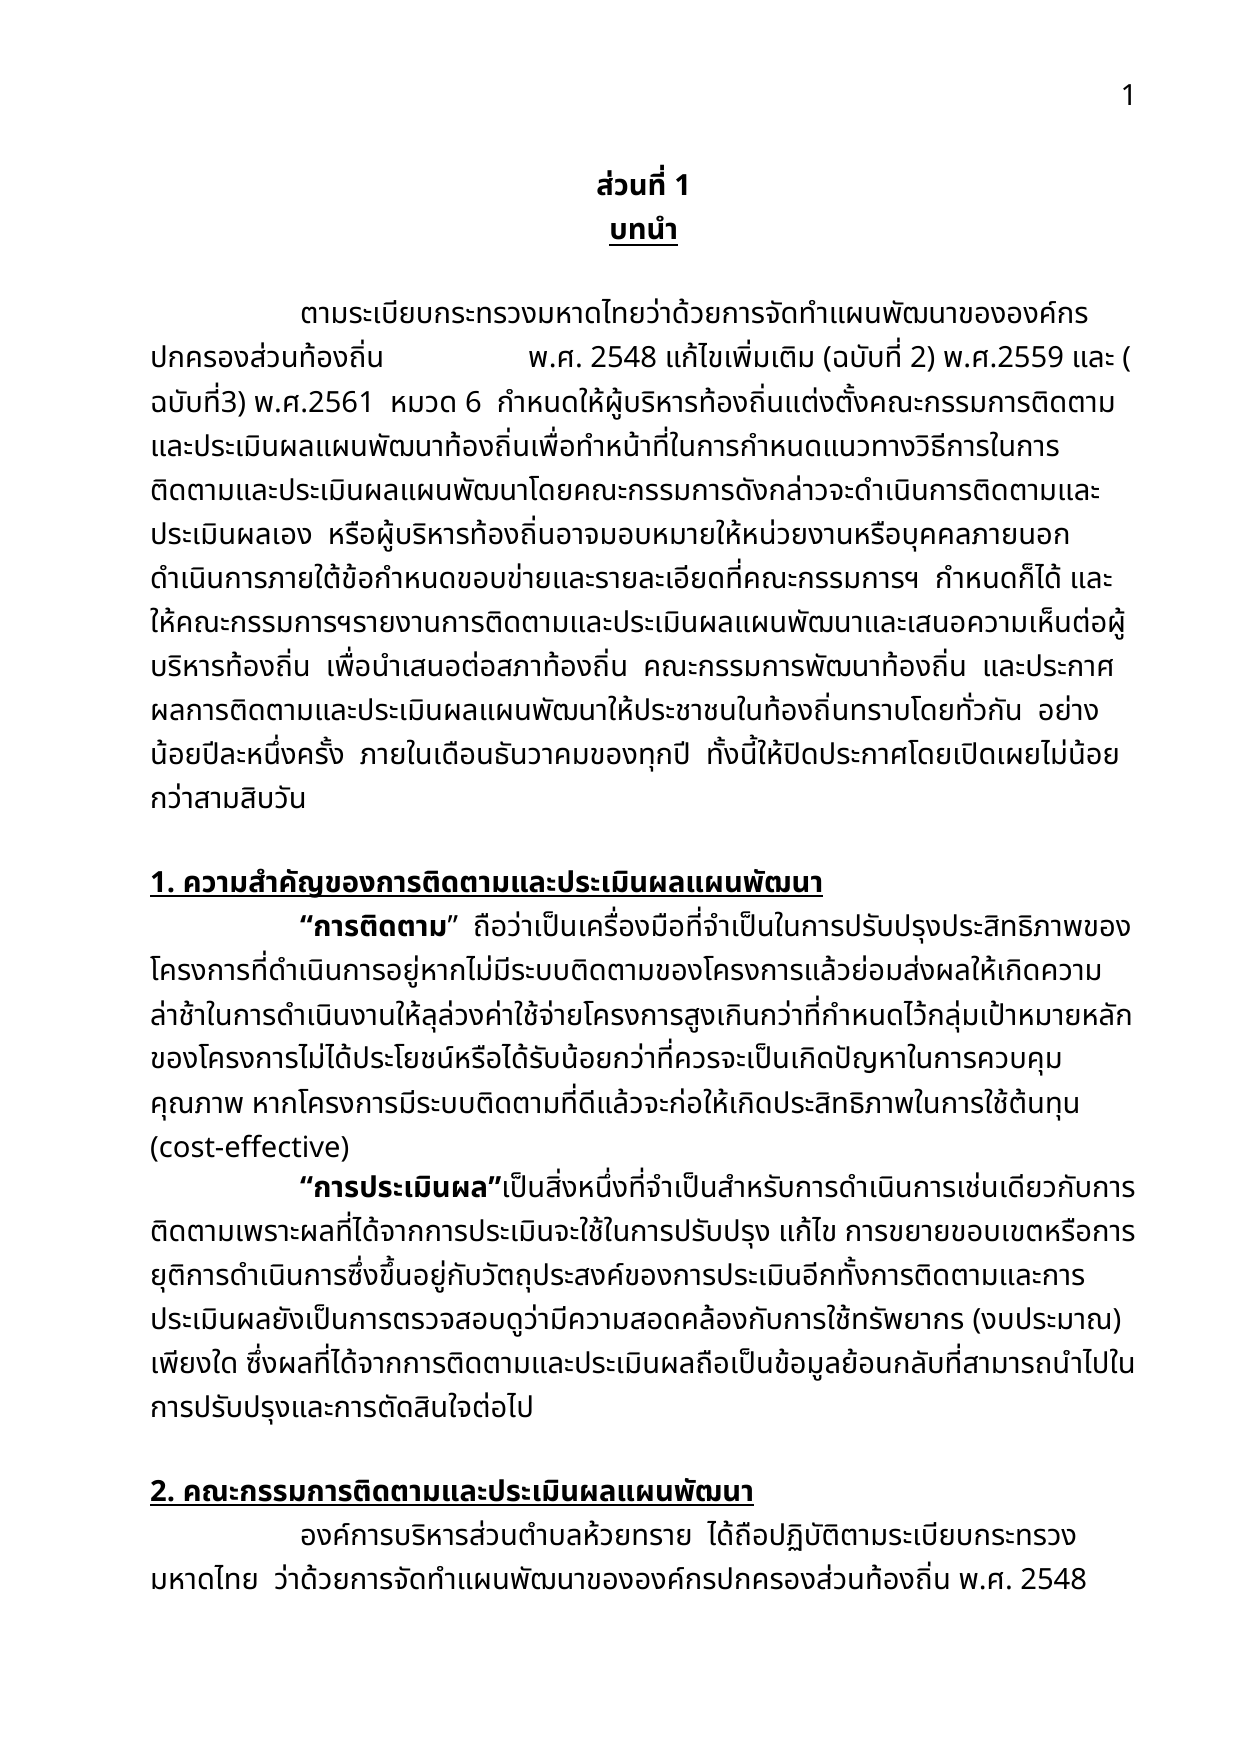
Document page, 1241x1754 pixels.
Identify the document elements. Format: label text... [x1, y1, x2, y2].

text บทนำ [150, 209, 1137, 253]
text ตามระเบียบกระทรวงมหาดไทยว่าด้วยการจัดทำแผนพัฒนาขององค์กรปกครองส่วนท้องถิ่น พ.ศ. 2548 แก้ไขเพิ่มเติม (ฉบับที่ 2) พ.ศ.2559 และ (ฉบับที่3) พ.ศ.2561 หมวด 6 กำหนดให้ผู้บริหารท้องถิ่นแต่งตั้งคณะกรรมการติดตามและประเมินผลแผนพัฒนาท้องถิ่นเพื่อทำหน้าที่ในการกำหนดแนวทางวิธีการในการติดตามและประเมินผลแผนพัฒนาโดยคณะกรรมการดังกล่าวจะดำเนินการติดตามและประเมินผลเอง หรือผู้บริหารท้องถิ่นอาจมอบหมายให้หน่วยงานหรือบุคคลภายนอกดำเนินการภายใต้ข้อกำหนดขอบข่ายและรายละเอียดที่คณะกรรมการฯ กำหนดก็ได้ และให้คณะกรรมการฯรายงานการติดตามและประเมินผลแผนพัฒนาและเสนอความเห็นต่อผู้บริหารท้องถิ่น เพื่อนำเสนอต่อสภาท้องถิ่น คณะกรรมการพัฒนาท้องถิ่น และประกาศผลการติดตามและประเมินผลแผนพัฒนาให้ประชาชนในท้องถิ่นทราบโดยทั่วกัน อย่างน้อยปีละหนึ่งครั้ง ภายในเดือนธันวาคมของทุกปี ทั้งนี้ให้ปิดประกาศโดยเปิดเผยไม่น้อยกว่าสามสิบวัน [150, 292, 1137, 822]
text 1. ความสำคัญของการติดตามและประเมินผลแผนพัฒนา [150, 861, 1137, 906]
text “การประเมินผล”เป็นสิ่งหนึ่งที่จำเป็นสำหรับการดำเนินการเช่นเดียวกับการติดตามเพราะผลที่ได้จากการประเมินจะใช้ในการปรับปรุง แก้ไข การขยายขอบเขตหรือการยุติการดำเนินการซึ่งขึ้นอยู่กับวัตถุประสงค์ของการประเมินอีกทั้งการติดตามและการประเมินผลยังเป็นการตรวจสอบดูว่ามีความสอดคล้องกับการใช้ทรัพยากร (งบประมาณ) เพียงใด ซึ่งผลที่ได้จากการติดตามและประเมินผลถือเป็นข้อมูลย้อนกลับที่สามารถนำไปในการปรับปรุงและการตัดสินใจต่อไป [150, 1166, 1137, 1431]
text 2. คณะกรรมการติดตามและประเมินผลแผนพัฒนา [150, 1470, 1137, 1514]
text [150, 1514, 1137, 1603]
text ส่วนที่ 1 [150, 164, 1137, 209]
text “การติดตาม” ถือว่าเป็นเครื่องมือที่จำเป็นในการปรับปรุงประสิทธิภาพของโครงการที่ดำเนินการอยู่หากไม่มีระบบติดตามของโครงการแล้วย่อมส่งผลให้เกิดความล่าช้าในการดำเนินงานให้ลุล่วงค่าใช้จ่ายโครงการสูงเกินกว่าที่กำหนดไว้กลุ่มเป้าหมายหลักของโครงการไม่ได้ประโยชน์หรือได้รับน้อยกว่าที่ควรจะเป็นเกิดปัญหาในการควบคุมคุณภาพ หากโครงการมีระบบติดตามที่ดีแล้วจะก่อให้เกิดประสิทธิภาพในการใช้ต้นทุน (cost-effective) [150, 906, 1137, 1166]
